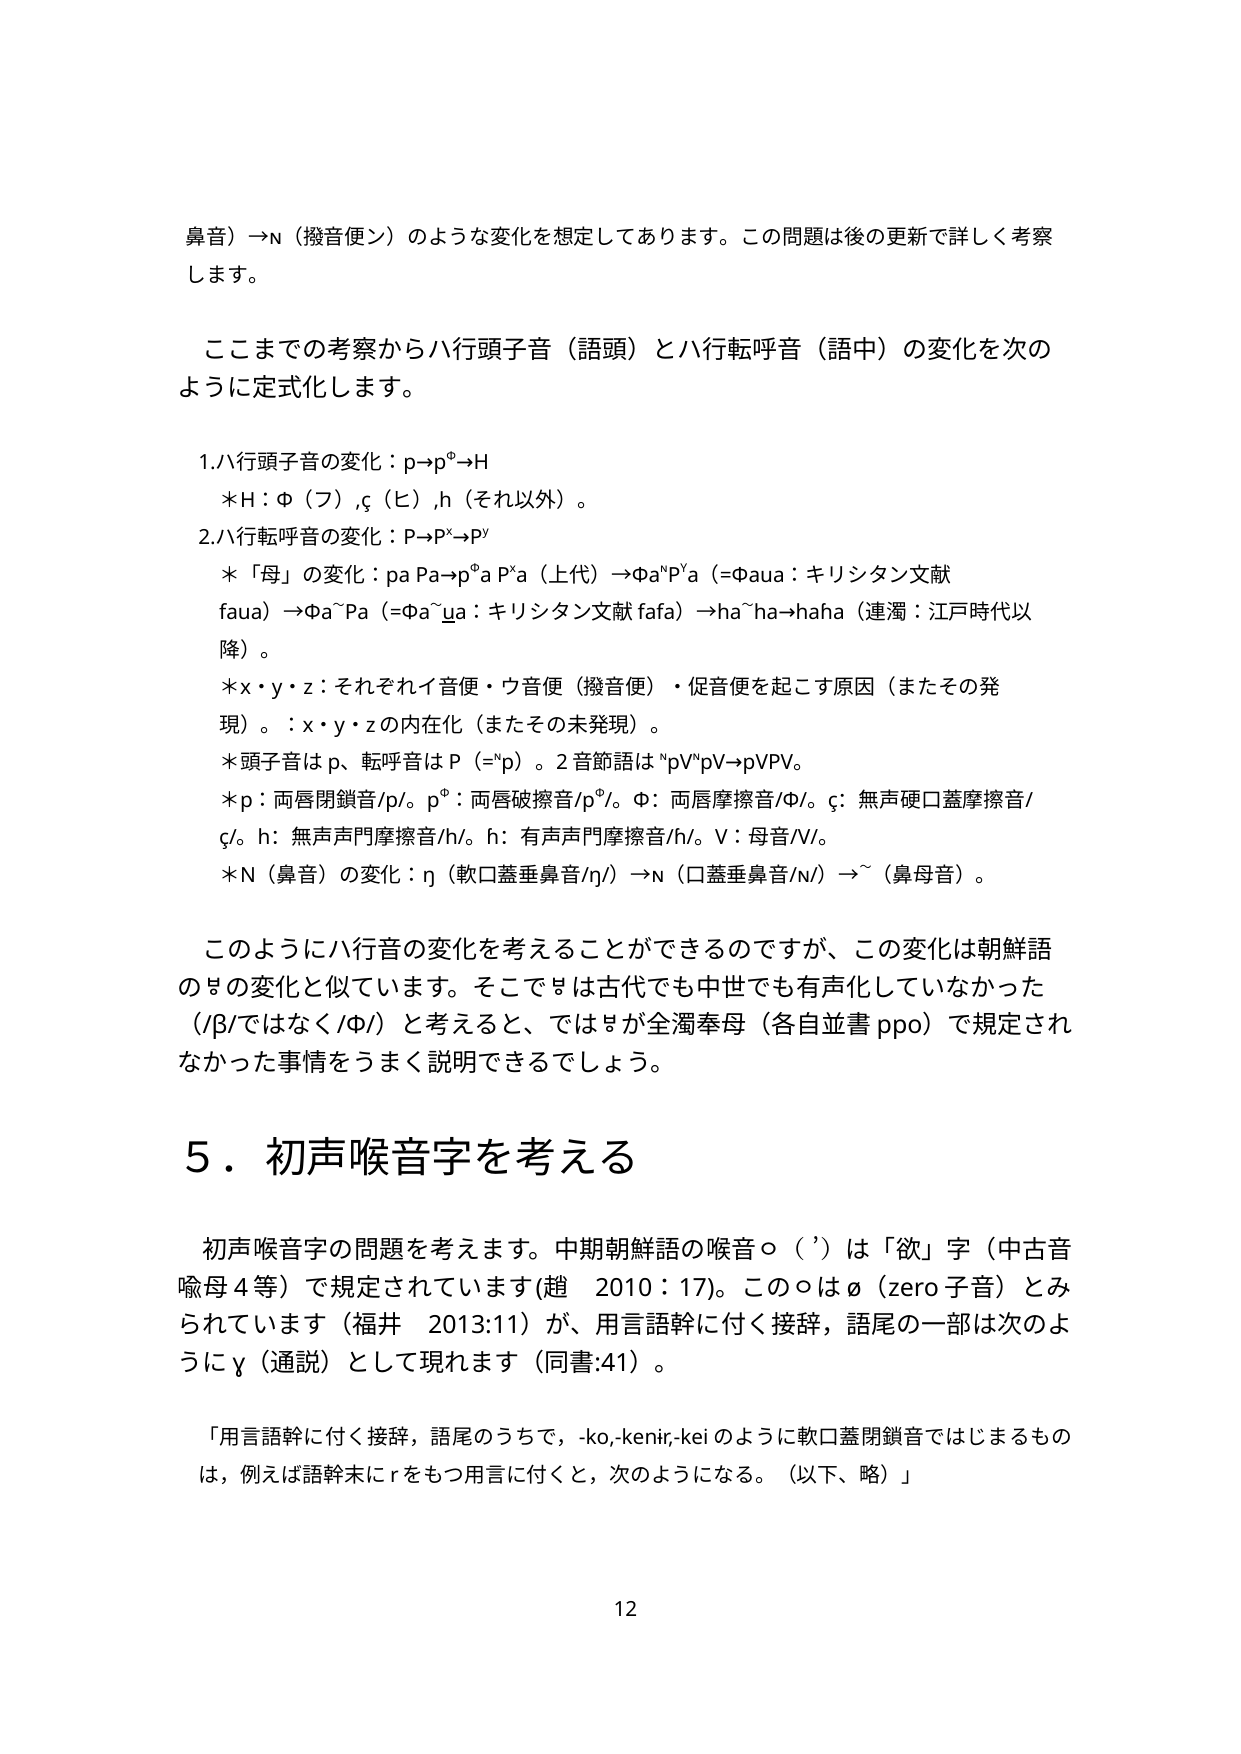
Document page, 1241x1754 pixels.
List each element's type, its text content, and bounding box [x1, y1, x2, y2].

text ＊N（鼻音）の変化：ŋ（軟口蓋垂鼻音/ŋ/）→ɴ（口蓋垂鼻音/ɴ/）→〜（鼻母音）。 [219, 854, 1073, 892]
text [186, 217, 1073, 292]
text このようにハ行音の変化を考えることができるのですが、この変化は朝鮮語のㅸの変化と似ています。そこでㅸは古代でも中世でも有声化していなかった（/β/ではなく/Φ/）と考えると、ではㅸが全濁奉母（各自並書ppo）で規定されなかった事情をうまく説明できるでしょう。 [177, 929, 1073, 1079]
text 「用言語幹に付く接辞，語尾のうちで，-ko,-kenɨr,-keiのように軟口蓋閉鎖音ではじまるものは，例えば語幹末にrをもつ用言に付くと，次のようになる。（以下、略）」 [198, 1417, 1073, 1492]
text 初声喉音字の問題を考えます。中期朝鮮語の喉音ㅇ（ ’）は「欲」字（中古音喩母4等）で規定されています(趙 2010：17)。このㅇはø（zero子音）とみられています（福井 2013:11）が、用言語幹に付く接辞，語尾の一部は次のようにɣ（通説）として現れます（同書:41）。 [177, 1229, 1073, 1379]
text ここまでの考察からハ行頭子音（語頭）とハ行転呼音（語中）の変化を次のように定式化します。 [177, 329, 1073, 404]
text 1.ハ行頭子音の変化：p→pΦ→H ＊H：Φ（フ）,ç（ヒ）,h（それ以外）。 [198, 442, 1073, 517]
text 2.ハ行転呼音の変化：P→Px→Py [198, 517, 1073, 554]
list 初声喉音字を考える [177, 1117, 1073, 1192]
text ＊p：両唇閉鎖音/p/。pΦ：両唇破擦音/pΦ/。Φ：両唇摩擦音/Φ/。ç：無声硬口蓋摩擦音/ç/。h：無声声門摩擦音/h/。ɦ：有声声門摩擦音/ɦ/。V：母音/V/。 [219, 779, 1073, 854]
text ＊x・y・z：それぞれイ音便・ウ音便（撥音便）・促音便を起こす原因（またその発現）。：x・y・zの内在化（またその未発現）。 ＊頭子音はp、転呼音はP（=ɴp）。2音節語はɴpVɴpV→pVPV。 [219, 667, 1073, 779]
text ＊「母」の変化：pa Pa→pΦa Pxa（上代）→ΦaɴPYa（=Φaua：キリシタン文献faua）→Φa〜Pa（=Φa〜ua：キリシタン文献fafa）→ha〜ha→haɦa（連濁：江戸時代以降）。 [219, 554, 1073, 667]
